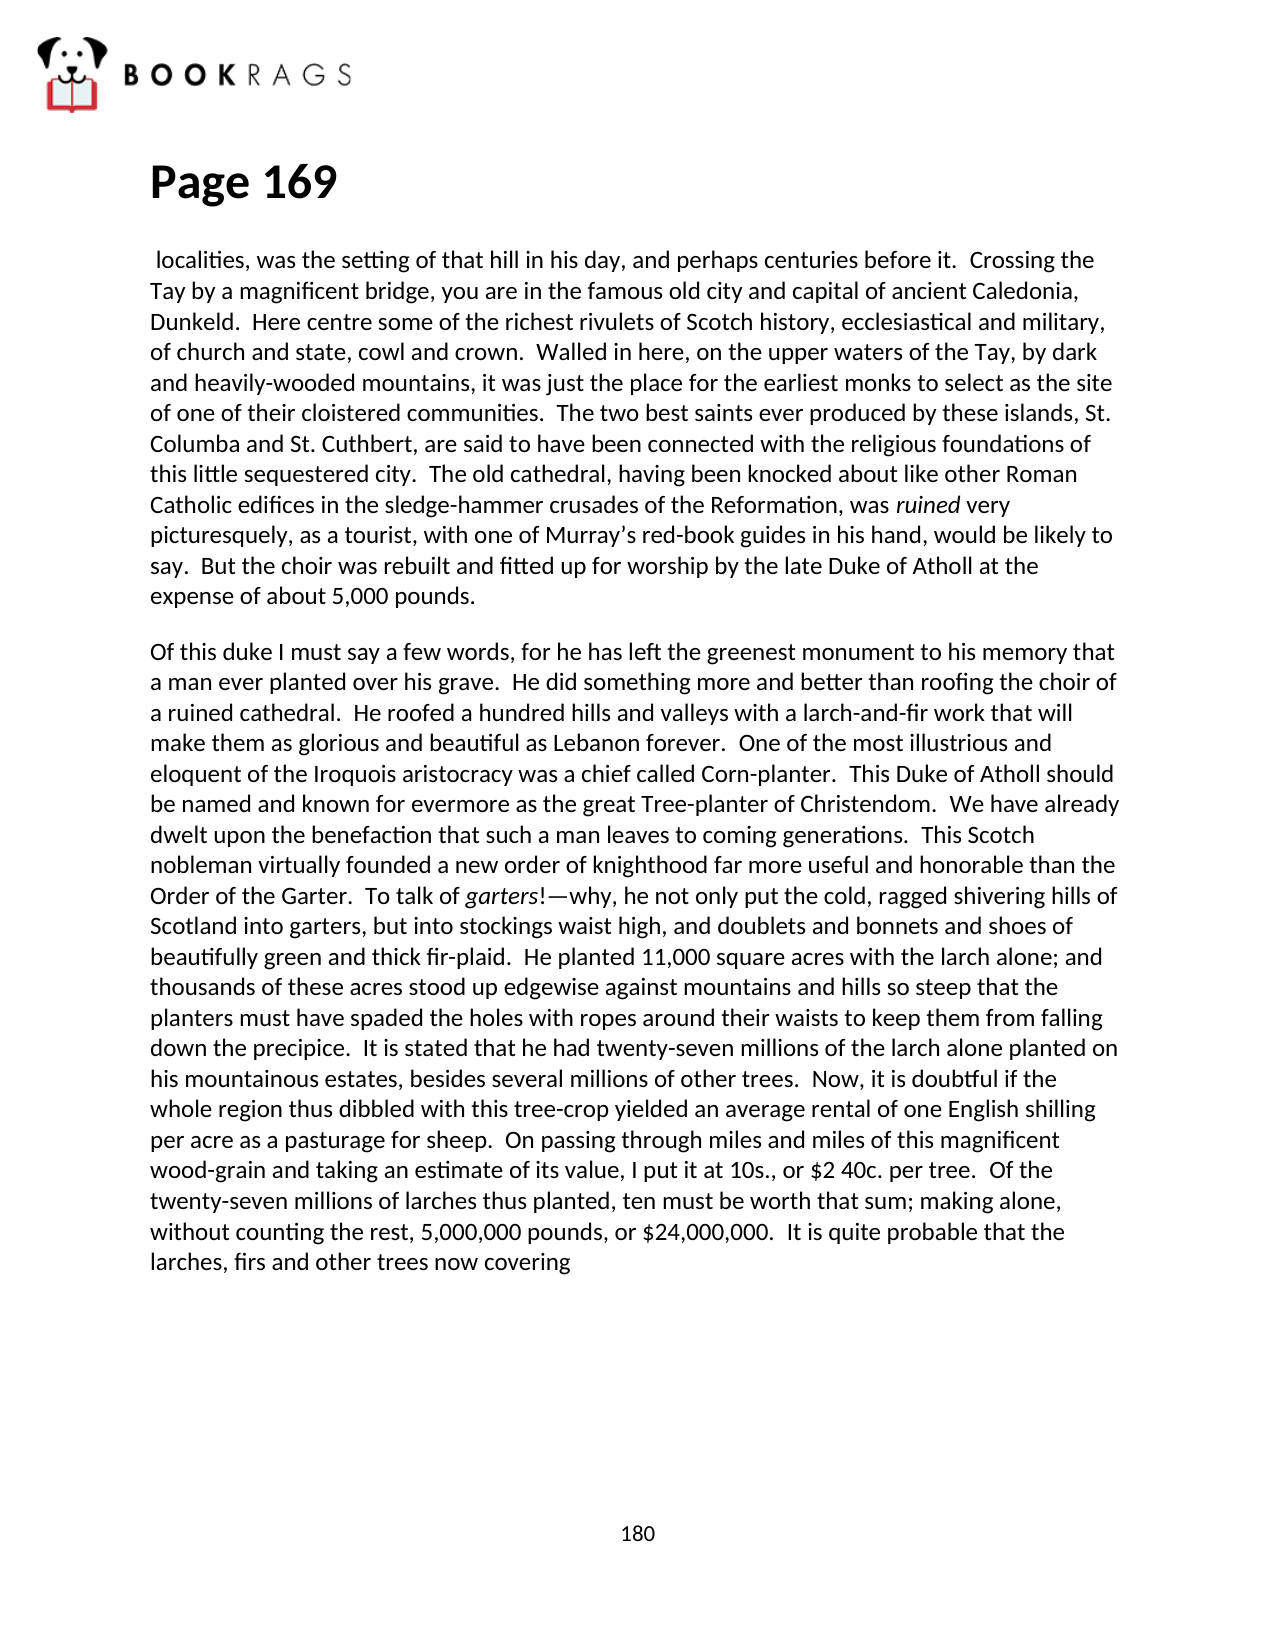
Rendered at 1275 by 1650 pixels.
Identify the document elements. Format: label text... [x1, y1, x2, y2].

picture [37, 37, 351, 113]
text localities, was the setting of that hill in his day, and perhaps centuries before it. Crossing the Tay by a magnificent bridge, you are in the famous old city and capital of ancient Caledonia, Dunkeld. Here centre some of the richest rivulets of Scotch history, ecclesiastical and military, of church and state, cowl and crown. Walled in here, on the upper waters of the Tay, by dark and heavily-wooded mountains, it was just the place for the earliest monks to select as the site of one of their cloistered communities. The two best saints ever produced by these islands, St. Columba and St. Cuthbert, are said to have been connected with the religious foundations of this little sequestered city. The old cathedral, having been knocked about like other Roman Catholic edifices in the sledge-hammer crusades of the Reformation, was ruined very picturesquely, as a tourist, with one of Murray’s red-book guides in his hand, would be likely to say. But the choir was rebuilt and fitted up for worship by the late Duke of Atholl at the expense of about 5,000 pounds. [150, 244, 1125, 611]
text Of this duke I must say a few words, for he has left the greenest monument to his memory that a man ever planted over his grave. He did something more and better than roofing the choir of a ruined cathedral. He roofed a hundred hills and valleys with a larch-and-fir work that will make them as glorious and beautiful as Lebanon forever. One of the most illustrious and eloquent of the Iroquois aristocracy was a chief called Corn-planter. This Duke of Atholl should be named and known for evermore as the great Tree-planter of Christendom. We have already dwelt upon the benefaction that such a man leaves to coming generations. This Scotch nobleman virtually founded a new order of knighthood far more useful and honorable than the Order of the Garter. To talk of garters!—­why, he not only put the cold, ragged shivering hills of Scotland into garters, but into stockings waist high, and doublets and bonnets and shoes of beautifully green and thick fir-plaid. He planted 11,000 square acres with the larch alone; and thousands of these acres stood up edgewise against mountains and hills so steep that the planters must have spaded the holes with ropes around their waists to keep them from falling down the precipice. It is stated that he had twenty-seven millions of the larch alone planted on his mountainous estates, besides several millions of other trees. Now, it is doubtful if the whole region thus dibbled with this tree-crop yielded an average rental of one English shilling per acre as a pasturage for sheep. On passing through miles and miles of this magnificent wood-grain and taking an estimate of its value, I put it at 10s., or $2 40c. per tree. Of the twenty-seven millions of larches thus planted, ten must be worth that sum; making alone, without counting the rest, 5,000,000 pounds, or $24,000,000. It is quite probable that the larches, firs and other trees now covering [150, 636, 1125, 1277]
text Page 169 [150, 150, 1125, 211]
